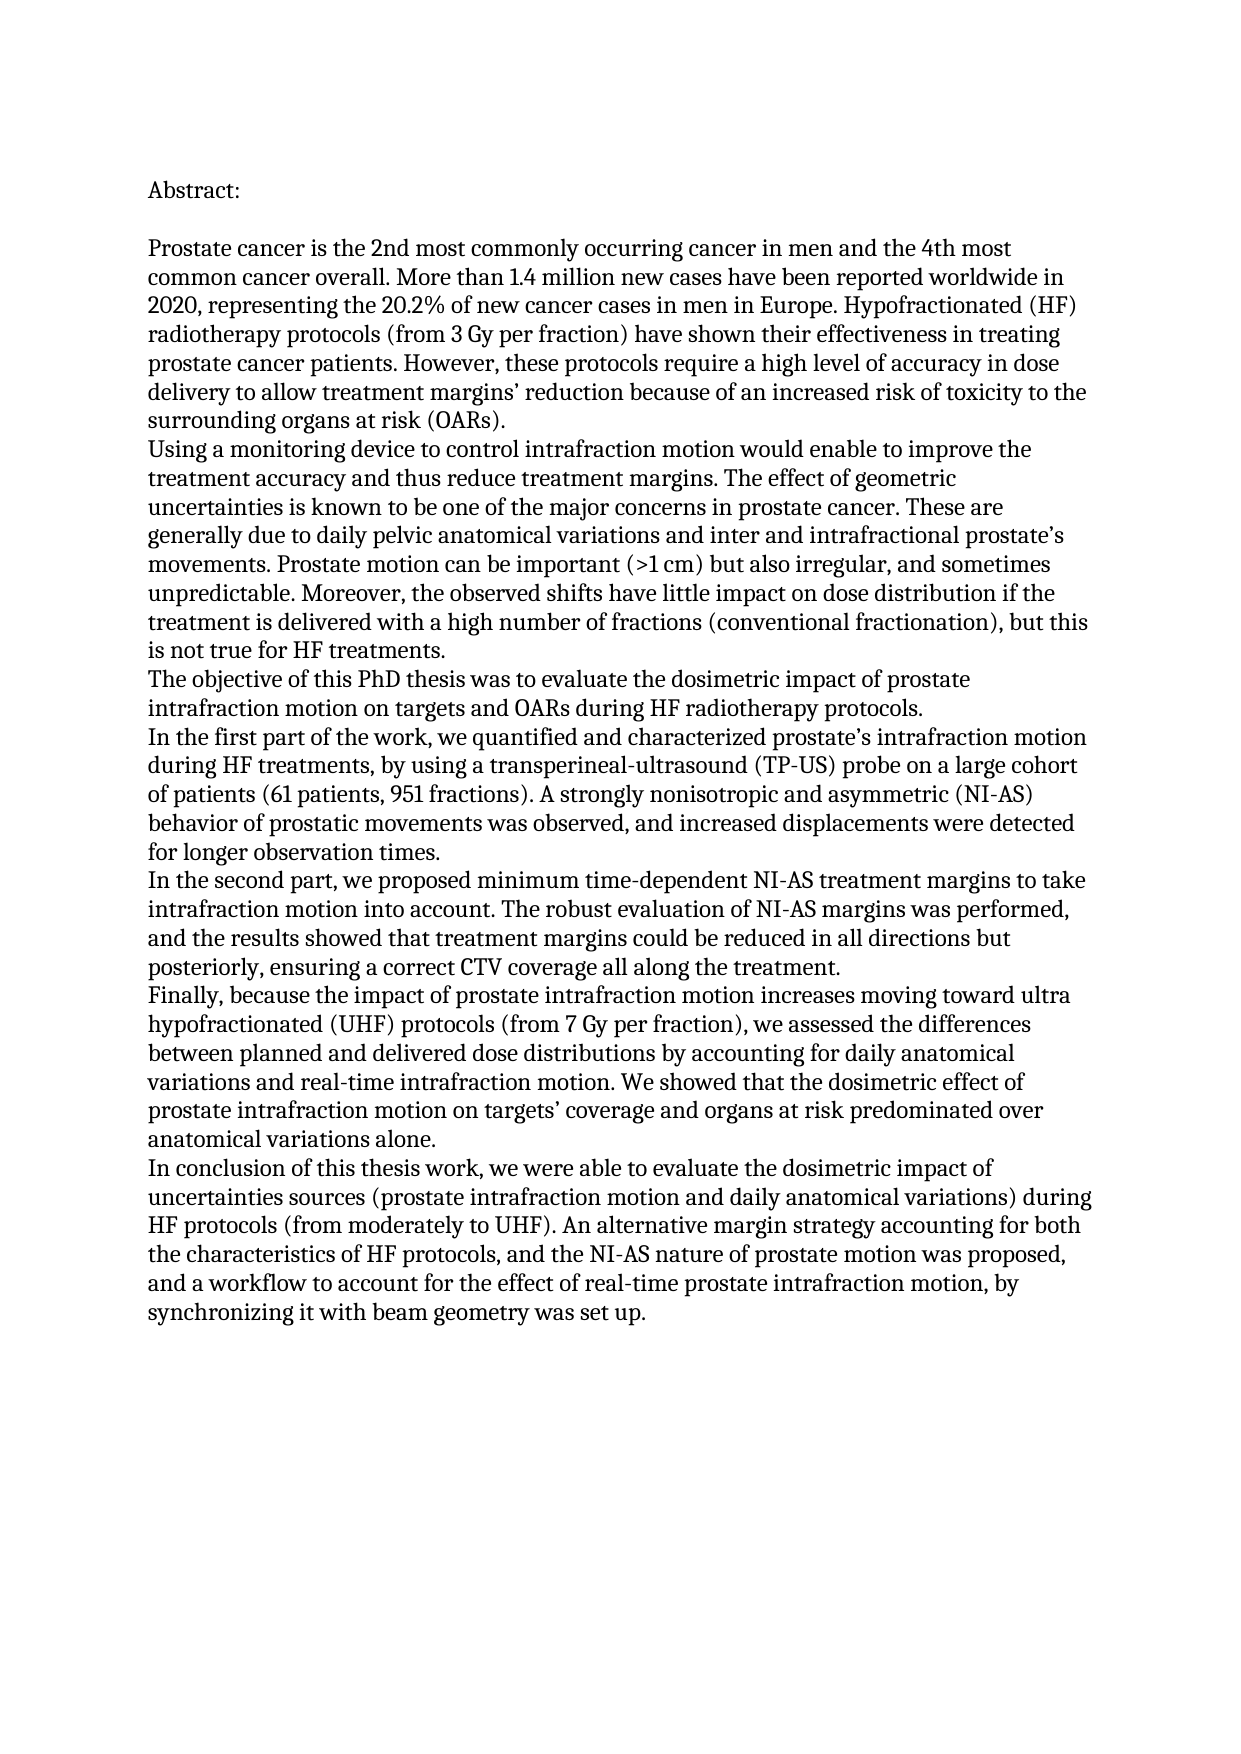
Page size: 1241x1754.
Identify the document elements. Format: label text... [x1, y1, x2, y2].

text In the second part, we proposed minimum time-dependent NI-AS treatment margins to take intrafraction motion into account. The robust evaluation of NI-AS margins was performed, and the results showed that treatment margins could be reduced in all directions but posteriorly, ensuring a correct CTV coverage all along the treatment. [148, 866, 1093, 981]
text The objective of this PhD thesis was to evaluate the dosimetric impact of prostate intrafraction motion on targets and OARs during HF radiotherapy protocols. [148, 665, 1093, 723]
text Prostate cancer is the 2nd most commonly occurring cancer in men and the 4th most common cancer overall. More than 1.4 million new cases have been reported worldwide in 2020, representing the 20.2% of new cancer cases in men in Europe. Hypofractionated (HF) radiotherapy protocols (from 3 Gy per fraction) have shown their effectiveness in treating prostate cancer patients. However, these protocols require a high level of accuracy in dose delivery to allow treatment margins’ reduction because of an increased risk of toxicity to the surrounding organs at risk (OARs). [148, 234, 1093, 435]
text Using a monitoring device to control intrafraction motion would enable to improve the treatment accuracy and thus reduce treatment margins. The effect of geometric uncertainties is known to be one of the major concerns in prostate cancer. These are generally due to daily pelvic anatomical variations and inter and intrafractional prostate’s movements. Prostate motion can be important (>1 cm) but also irregular, and sometimes unpredictable. Moreover, the observed shifts have little impact on dose distribution if the treatment is delivered with a high number of fractions (conventional fractionation), but this is not true for HF treatments. [148, 435, 1093, 665]
text Abstract: [148, 176, 1093, 205]
text In the first part of the work, we quantified and characterized prostate’s intrafraction motion during HF treatments, by using a transperineal-ultrasound (TP-US) probe on a large cohort of patients (61 patients, 951 fractions). A strongly nonisotropic and asymmetric (NI-AS) behavior of prostatic movements was observed, and increased displacements were detected for longer observation times. [148, 723, 1093, 866]
text In conclusion of this thesis work, we were able to evaluate the dosimetric impact of uncertainties sources (prostate intrafraction motion and daily anatomical variations) during HF protocols (from moderately to UHF). An alternative margin strategy accounting for both the characteristics of HF protocols, and the NI-AS nature of prostate motion was proposed, and a workflow to account for the effect of real-time prostate intrafraction motion, by synchronizing it with beam geometry was set up. [148, 1154, 1093, 1326]
text Finally, because the impact of prostate intrafraction motion increases moving toward ultra hypofractionated (UHF) protocols (from 7 Gy per fraction), we assessed the differences between planned and delivered dose distributions by accounting for daily anatomical variations and real-time intrafraction motion. We showed that the dosimetric effect of prostate intrafraction motion on targets’ coverage and organs at risk predominated over anatomical variations alone. [148, 981, 1093, 1154]
